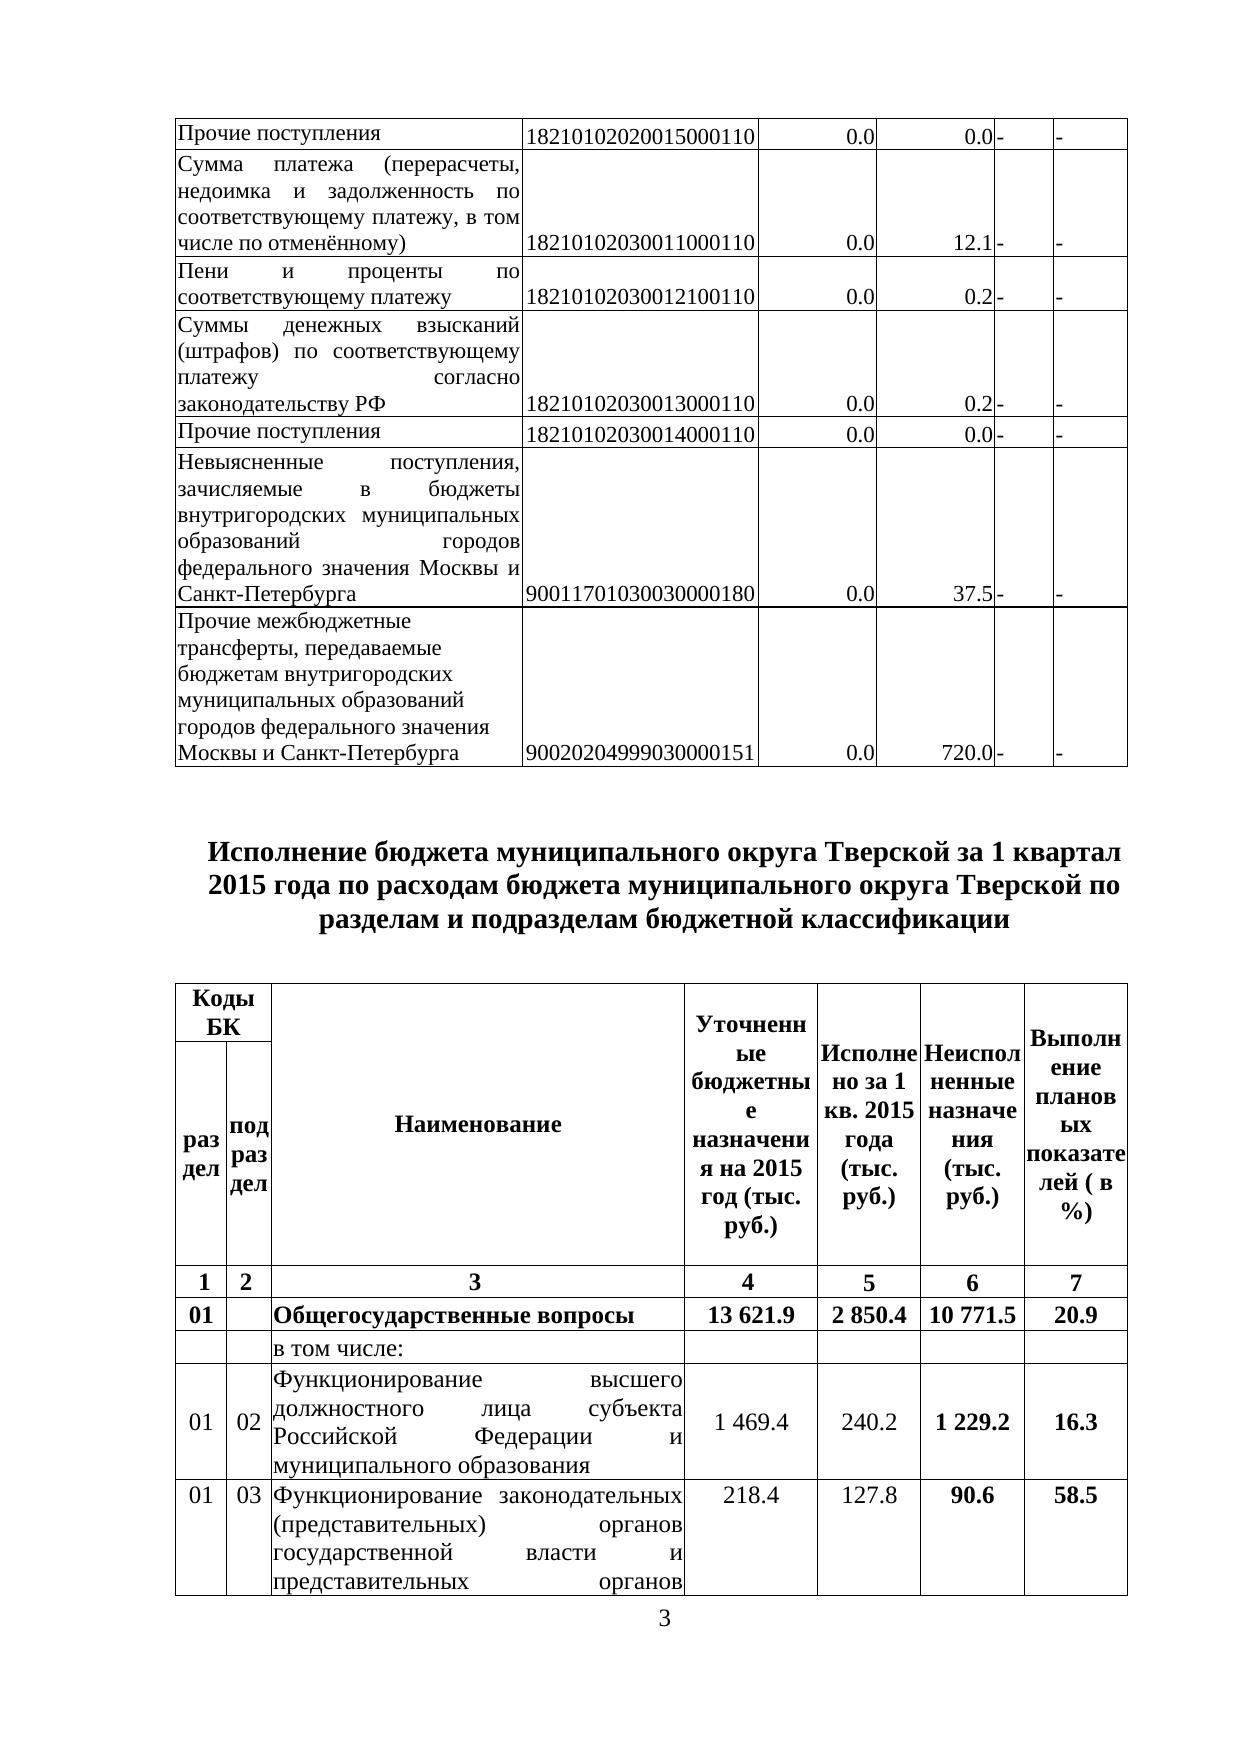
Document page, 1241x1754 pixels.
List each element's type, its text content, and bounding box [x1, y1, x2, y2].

table_cell 01 [176, 1480, 226, 1595]
table_cell 1 469.4 [685, 1364, 817, 1479]
table_cell 1 [176, 1266, 226, 1297]
table_header Неисполненные назначения (тыс. руб.) [921, 984, 1024, 1264]
table_cell [818, 1331, 920, 1363]
table_cell 0.0 [877, 119, 994, 149]
table_cell - [1054, 150, 1127, 256]
table_cell Общегосударственные вопросы [272, 1298, 684, 1330]
table_cell раздел [176, 1042, 226, 1264]
table_cell 37.5 [877, 448, 994, 606]
text Исполнение бюджета муниципального округа Тверской за 1 квартал 2015 года по расходам бюджета муниципального округа Тверской по разделам и подразделам бюджетной классификации [177, 834, 1152, 934]
table_cell подраздел [227, 1042, 271, 1264]
table_cell [685, 1331, 817, 1363]
table_cell - [1054, 448, 1127, 606]
table_cell 0.0 [759, 257, 876, 309]
table_cell - [995, 257, 1053, 309]
table_cell 0.0 [759, 608, 876, 766]
table_cell в том числе: [272, 1331, 684, 1363]
table_cell Прочие поступления [176, 119, 522, 149]
table_cell 3 [272, 1266, 684, 1297]
table_cell 01 [176, 1364, 226, 1479]
table_cell 0.0 [759, 311, 876, 416]
table_cell - [1054, 608, 1127, 766]
table_cell - [1054, 311, 1127, 416]
table_cell - [995, 150, 1053, 256]
table_cell 0.0 [759, 150, 876, 256]
table_header Исполнено за 1 кв. 2015 года (тыс. руб.) [818, 984, 920, 1264]
table_cell 90.6 [921, 1480, 1024, 1595]
table_cell Прочие межбюджетные трансферты, передаваемые бюджетам внутригородских муниципальных образований городов федерального значения Москвы и Санкт-Петербурга [176, 608, 522, 766]
table_header Коды БК [176, 984, 271, 1041]
table_cell 218.4 [685, 1480, 817, 1595]
table_cell 03 [227, 1480, 271, 1595]
table_cell 240.2 [818, 1364, 920, 1479]
table_cell 2 850.4 [818, 1298, 920, 1330]
table_cell Прочие поступления [176, 417, 522, 447]
table_cell 18210102020015000110 [523, 119, 758, 149]
table_cell 20.9 [1025, 1298, 1127, 1330]
table_header Выполнение плановых показателей ( в %) [1025, 984, 1127, 1264]
table_cell 0.0 [759, 448, 876, 606]
table_cell - [995, 608, 1053, 766]
table_cell 0.0 [759, 417, 876, 447]
table_cell 12.1 [877, 150, 994, 256]
table_cell [227, 1331, 271, 1363]
table_header Уточненные бюджетные назначения на 2015 год (тыс. руб.) [685, 984, 817, 1264]
table_cell Пени и проценты по соответствующему платежу [176, 257, 522, 309]
table_cell 1 229.2 [921, 1364, 1024, 1479]
table_cell 13 621.9 [685, 1298, 817, 1330]
table_cell 01 [176, 1298, 226, 1330]
table_cell 10 771.5 [921, 1298, 1024, 1330]
table_cell 6 [921, 1266, 1024, 1297]
table_cell [227, 1298, 271, 1330]
table_cell - [995, 417, 1053, 447]
table_cell 90020204999030000151 [523, 608, 758, 766]
table_cell 16.3 [1025, 1364, 1127, 1479]
table_cell 18210102030013000110 [523, 311, 758, 416]
table_cell 0.2 [877, 311, 994, 416]
table_cell 02 [227, 1364, 271, 1479]
table_header Наименование [272, 984, 684, 1264]
table_cell 18210102030011000110 [523, 150, 758, 256]
table_cell - [1054, 119, 1127, 149]
table_cell - [995, 119, 1053, 149]
table_cell 127.8 [818, 1480, 920, 1595]
table_cell 0.2 [877, 257, 994, 309]
table_cell 58.5 [1025, 1480, 1127, 1595]
table_cell - [995, 311, 1053, 416]
table_cell Невыясненные поступления, зачисляемые в бюджеты внутригородских муниципальных образований городов федерального значения Москвы и Санкт-Петербурга [176, 448, 522, 606]
table_cell 90011701030030000180 [523, 448, 758, 606]
table_cell 0.0 [759, 119, 876, 149]
table_cell Сумма платежа (перерасчеты, недоимка и задолженность по соответствующему платежу, в том числе по отменённому) [176, 150, 522, 256]
table_cell - [995, 448, 1053, 606]
table_cell - [1054, 257, 1127, 309]
table_cell 0.0 [877, 417, 994, 447]
table_cell [921, 1331, 1024, 1363]
table_cell Функционирование высшего должностного лица субъекта Российской Федерации и муниципального образования [272, 1364, 684, 1479]
table_cell 18210102030014000110 [523, 417, 758, 447]
table_cell 4 [685, 1266, 817, 1297]
table_cell 7 [1025, 1266, 1127, 1297]
table_cell Суммы денежных взысканий (штрафов) по соответствующему платежу согласно законодательству РФ [176, 311, 522, 416]
table_cell 5 [818, 1266, 920, 1297]
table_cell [272, 1480, 684, 1595]
table_cell [1025, 1331, 1127, 1363]
table_cell 720.0 [877, 608, 994, 766]
table_cell [176, 1331, 226, 1363]
table_cell - [1054, 417, 1127, 447]
table_cell 18210102030012100110 [523, 257, 758, 309]
table_cell 2 [227, 1266, 271, 1297]
